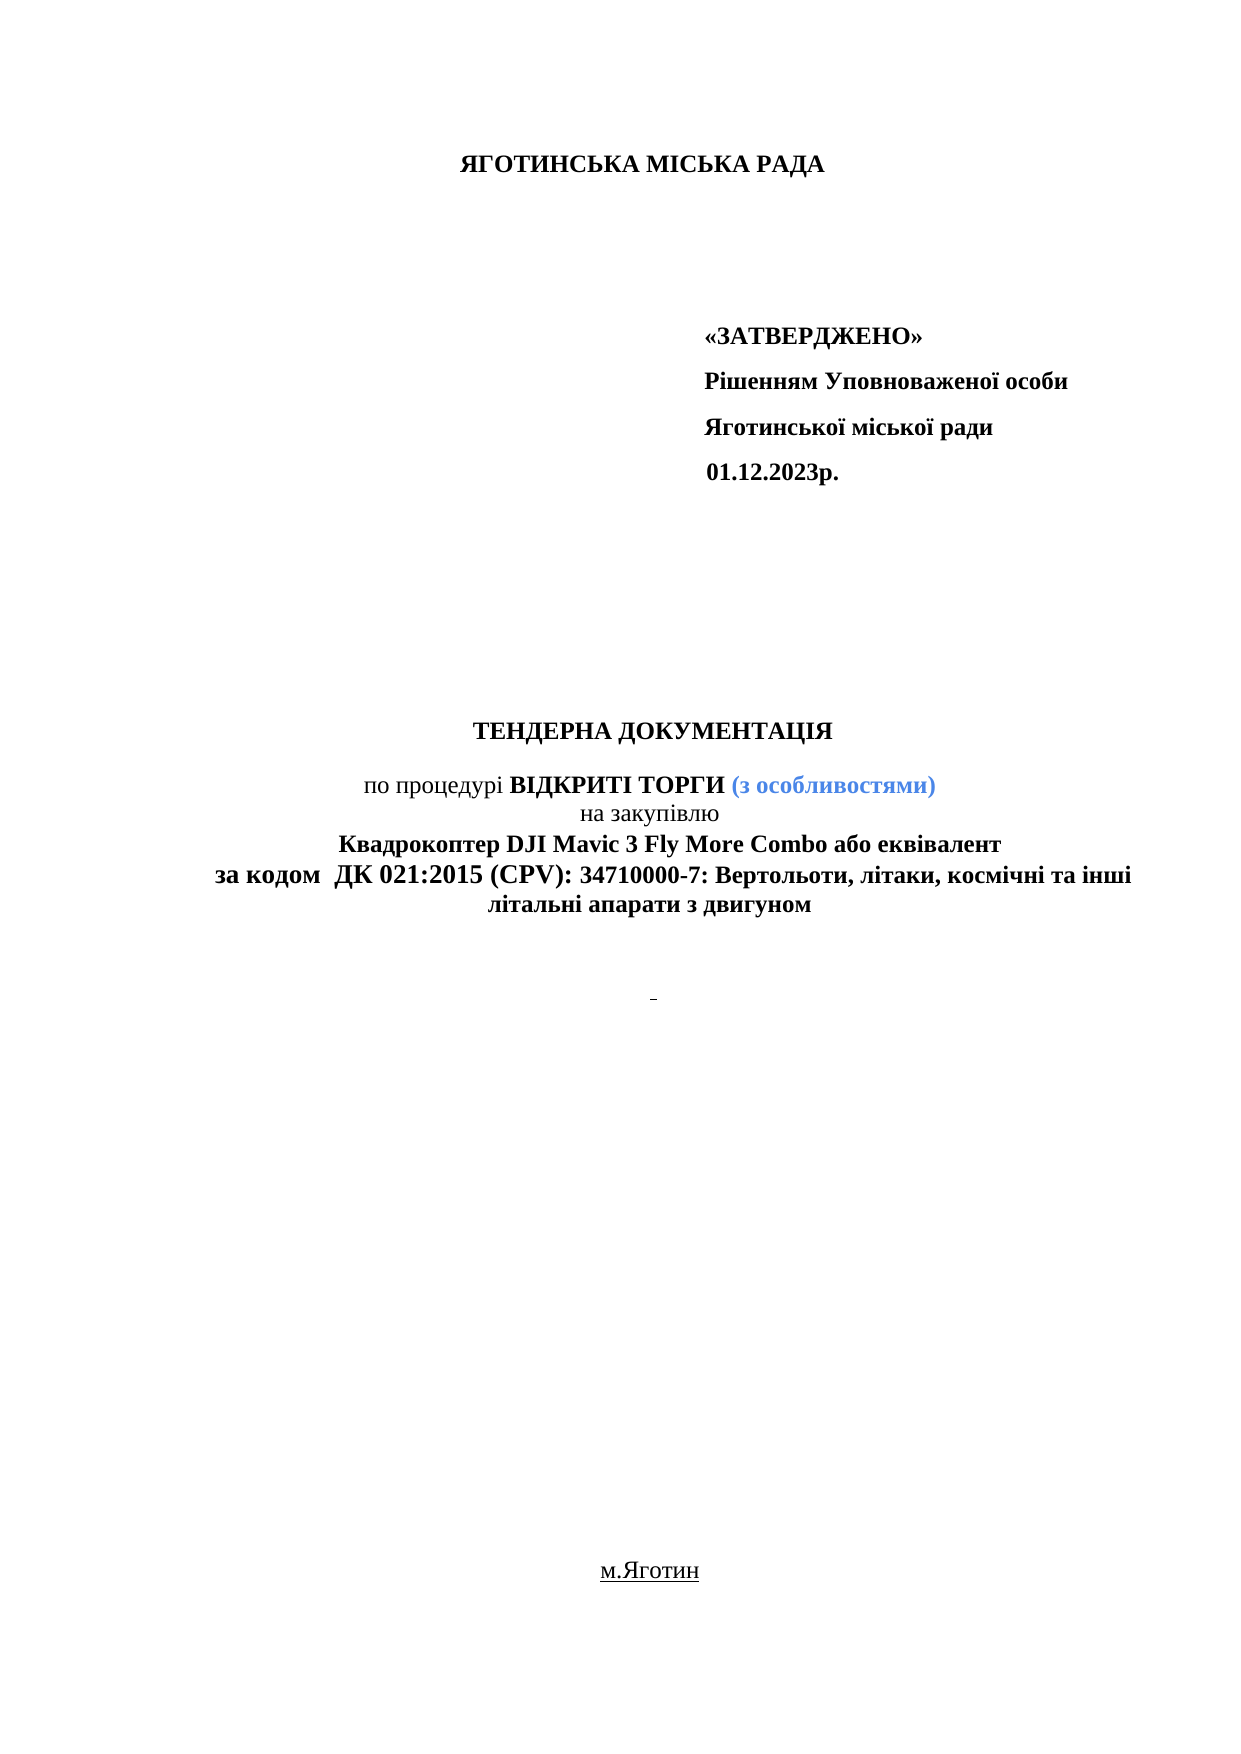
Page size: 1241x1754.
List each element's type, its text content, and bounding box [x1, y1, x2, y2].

text за кодом ДК 021:2015 (CPV): 34710000-7: Вертольоти, літаки, космічні та інші літальні апарати з двигуном [148, 858, 1152, 918]
table_cell Рішенням Уповноваженої особи [660, 366, 1152, 412]
text Квадрокоптер DJI Mavic 3 Fly More Combo або еквівалент [148, 829, 1152, 858]
table_header «ЗАТВЕРДЖЕНО» [660, 293, 1152, 366]
list на закупівлю [148, 798, 1152, 827]
text 01.12.2023р. [0, 457, 1152, 486]
text по процедурі ВІДКРИТІ ТОРГИ (з особливостями) [148, 770, 1152, 798]
text ТЕНДЕРНА ДОКУМЕНТАЦІЯ [148, 716, 1152, 745]
text м.Яготин [148, 1556, 1152, 1584]
table_cell Яготинської міської ради [660, 412, 1152, 457]
text ЯГОТИНСЬКА МІСЬКА РАДА [133, 149, 1152, 178]
